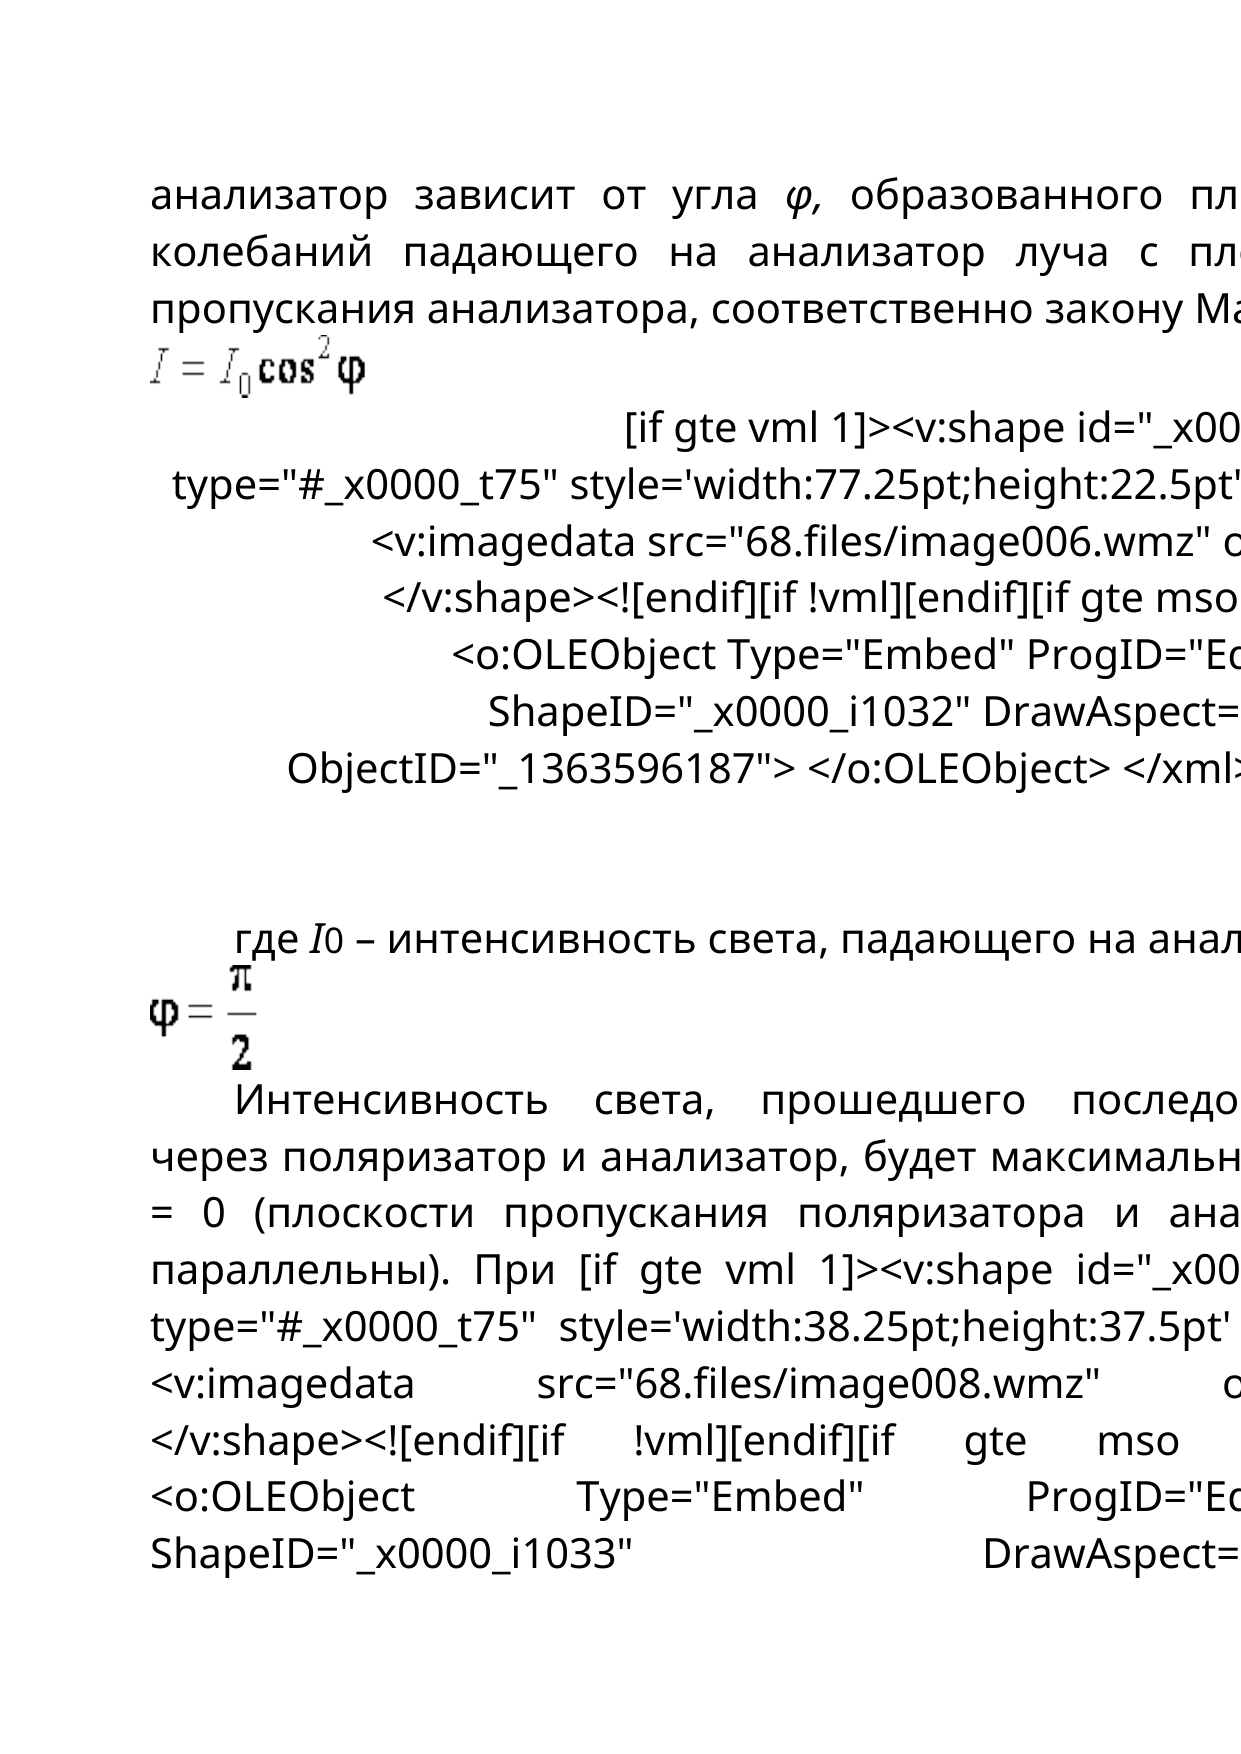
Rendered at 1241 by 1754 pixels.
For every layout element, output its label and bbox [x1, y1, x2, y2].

table_header [139, 150, 1240, 1581]
picture [150, 965, 257, 1070]
picture [150, 335, 365, 398]
